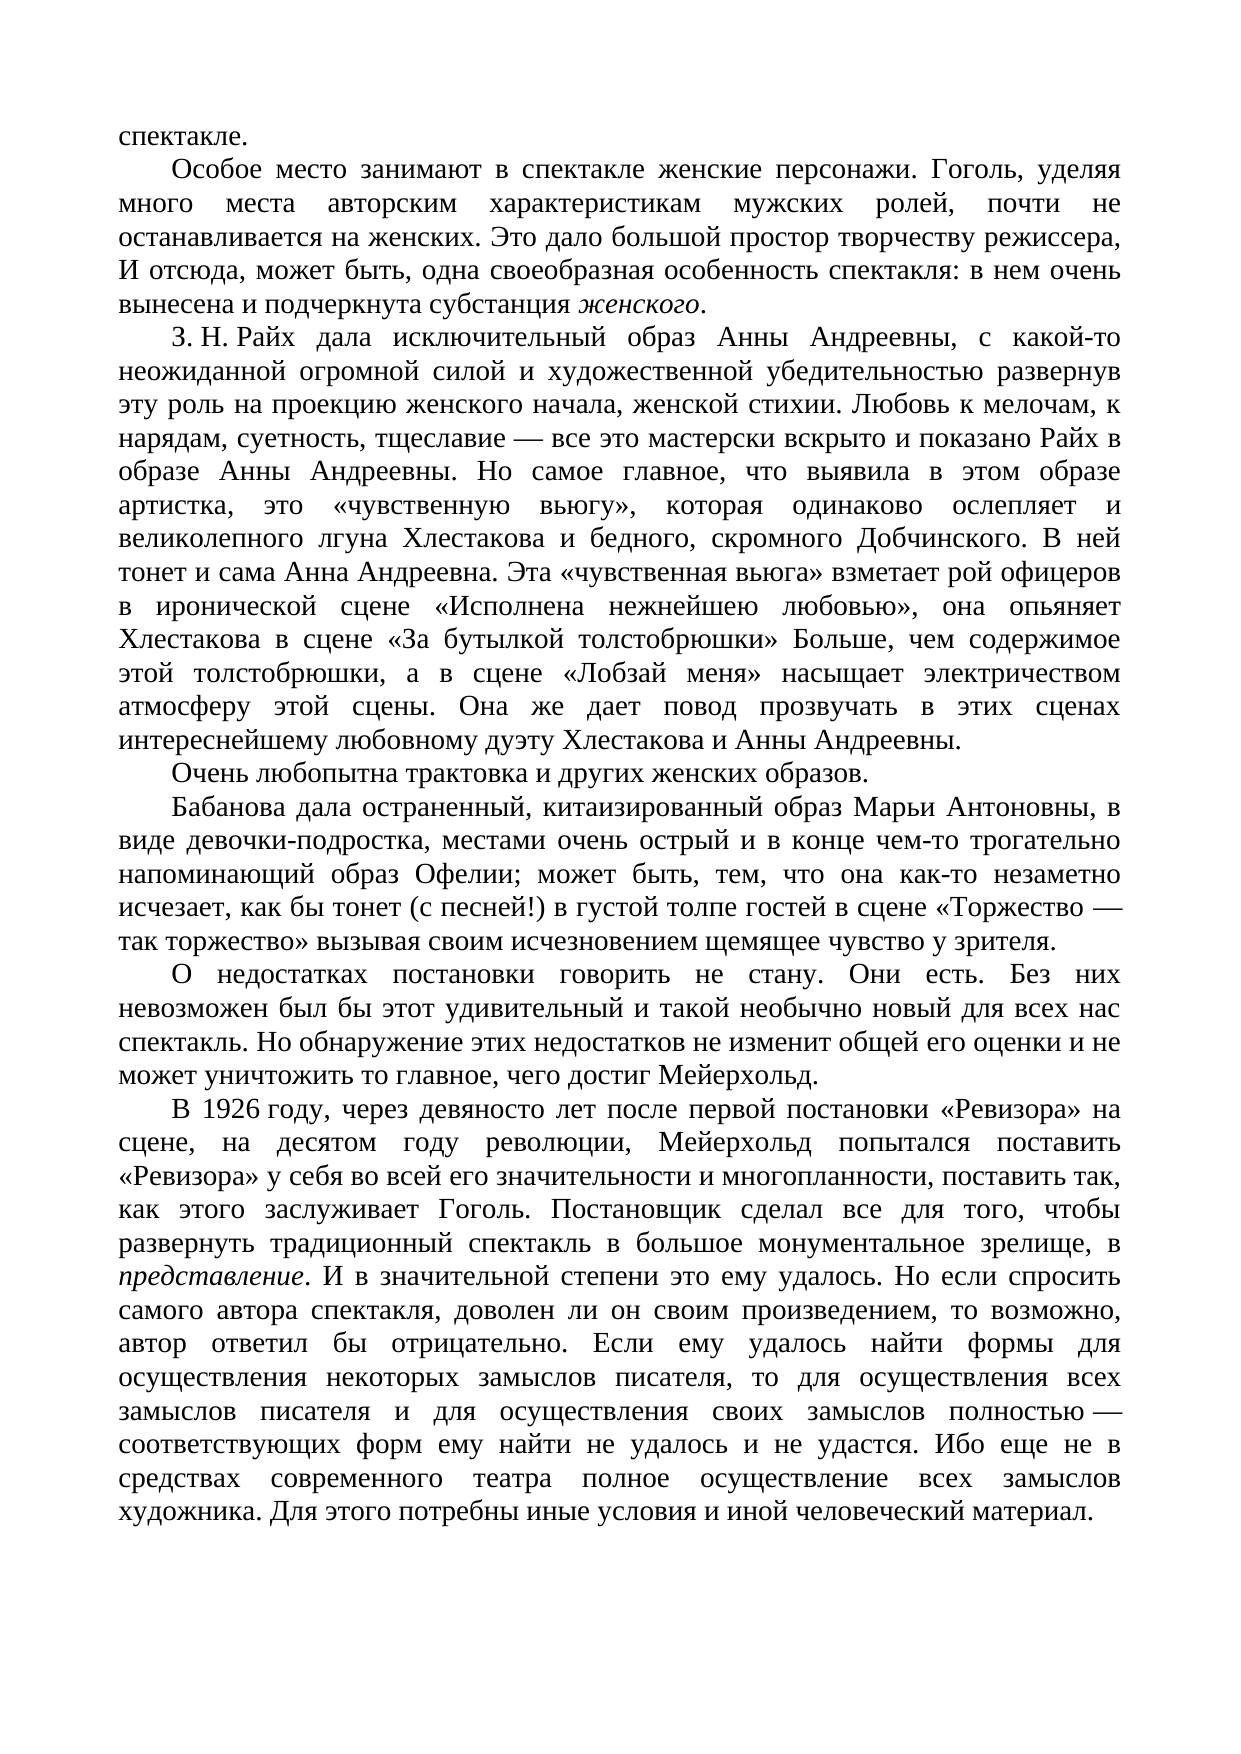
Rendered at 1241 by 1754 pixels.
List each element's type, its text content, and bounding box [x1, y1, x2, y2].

text Очень любопытна трактовка и других женских образов. [118, 755, 1122, 789]
text Особое место занимают в спектакле женские персонажи. Гоголь, уделяя много места авторским характеристикам мужских ролей, почти не останавливается на женских. Это дало большой простор творчеству режиссера, И отсюда, может быть, одна своеобразная особенность спектакля: в нем очень вынесена и подчеркнута субстанция женского. [118, 152, 1122, 319]
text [118, 118, 1122, 152]
text Бабанова дала остраненный, китаизированный образ Марьи Антоновны, в виде девочки-подростка, местами очень острый и в конце чем-то трогательно напоминающий образ Офелии; может быть, тем, что она как-то незаметно исчезает, как бы тонет (с песней!) в густой толпе гостей в сцене «Торжество — так торжество» вызывая своим исчезновением щемящее чувство у зрителя. [118, 789, 1122, 957]
text {68} О недостатках постановки говорить не стану. Они есть. Без них невозможен был бы этот удивительный и такой необычно новый для всех нас спектакль. Но обнаружение этих недостатков не изменит общей его оценки и не может уничтожить то главное, чего достиг Мейерхольд. [118, 957, 1122, 1091]
text В 1926 году, через девяносто лет после первой постановки «Ревизора» на сцене, на десятом году революции, Мейерхольд попытался поставить «Ревизора» у себя во всей его значительности и многопланности, поставить так, как этого заслуживает Гоголь. Постановщик сделал все для того, чтобы развернуть традиционный спектакль в большое монументальное зрелище, в представление. И в значительной степени это ему удалось. Но если спросить самого автора спектакля, доволен ли он своим произведением, то возможно, автор ответил бы отрицательно. Если ему удалось найти формы для осуществления некоторых замыслов писателя, то для осуществления всех замыслов писателя и для осуществления своих замыслов полностью — соответствующих форм ему найти не удалось и не удастся. Ибо еще не в средствах современного театра полное осуществление всех замыслов художника. Для этого потребны иные условия и иной человеческий материал. [118, 1091, 1122, 1527]
text З. Н. Райх дала исключительный образ Анны Андреевны, с какой-то неожиданной огромной силой и художественной убедительностью развернув эту роль на проекцию женского начала, женской стихии. Любовь к мелочам, к нарядам, суетность, тщеславие — все это мастерски вскрыто и показано Райх в образе Анны Андреевны. Но самое главное, что выявила в этом образе артистка, это «чувственную вьюгу», которая одинаково ослепляет и великолепного лгуна Хлестакова и бедного, скромного Добчинского. В ней тонет и сама Анна Андреевна. Эта «чувственная вьюга» взметает рой офицеров в иронической сцене «Исполнена нежнейшею любовью», она опьяняет Хлестакова в сцене «За бутылкой толстобрюшки» Больше, чем содержимое этой толстобрюшки, а в сцене «Лобзай меня» насыщает электричеством атмосферу этой сцены. Она же дает повод прозвучать в этих сценах интереснейшему любовному дуэту Хлестакова и Анны Андреевны. [118, 319, 1122, 755]
